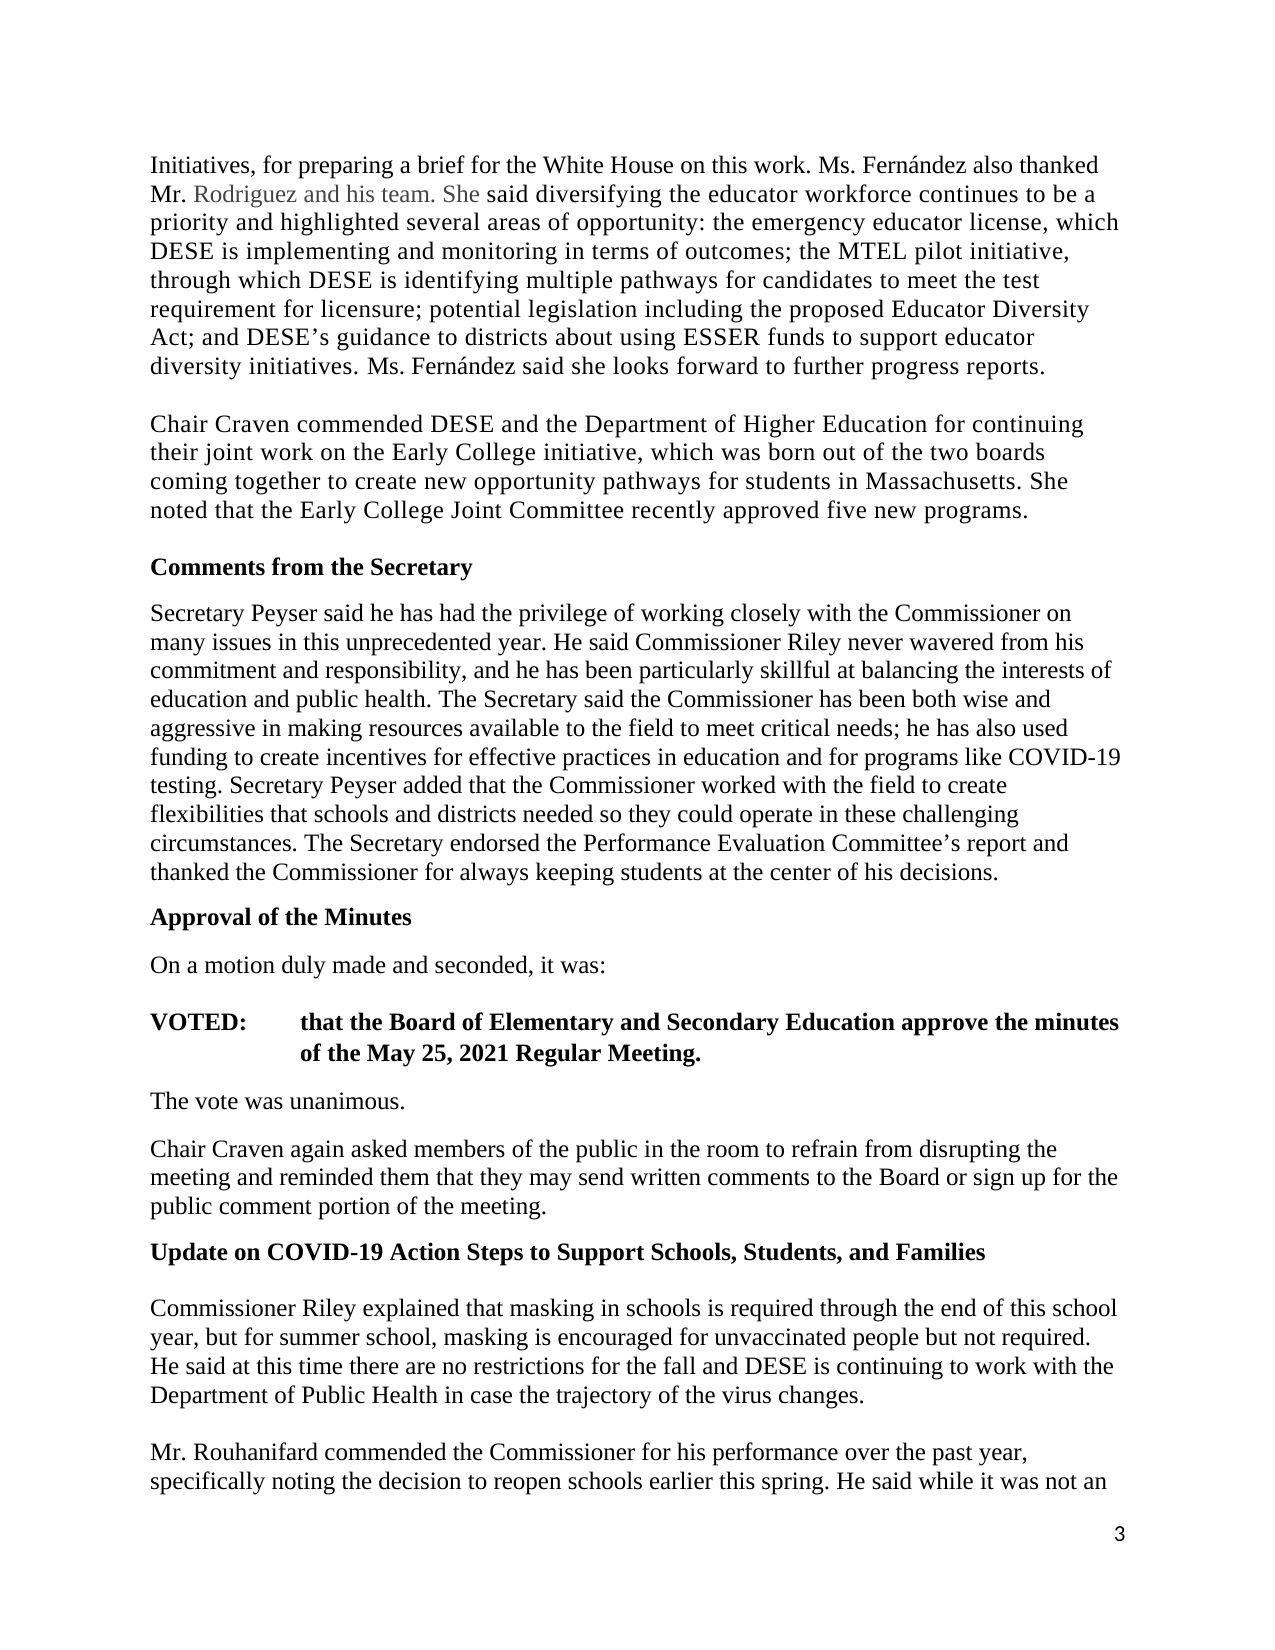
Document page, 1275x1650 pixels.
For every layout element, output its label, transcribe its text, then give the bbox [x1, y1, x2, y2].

subtitle Comments from the Secretary [150, 552, 1125, 581]
text Chair Craven again asked members of the public in the room to refrain from disrupting the meeting and reminded them that they may send written comments to the Board or sign up for the public comment portion of the meeting. [150, 1134, 1125, 1220]
subtitle Update on COVID-19 Action Steps to Support Schools, Students, and Families [150, 1237, 1125, 1265]
subtitle Approval of the Minutes [150, 902, 1125, 931]
text On a motion duly made and seconded, it was: [150, 950, 1125, 978]
text Commissioner Riley explained that masking in schools is required through the end of this school year, but for summer school, masking is encouraged for unvaccinated people but not required. He said at this time there are no restrictions for the fall and DESE is continuing to work with the Department of Public Health in case the trajectory of the virus changes. [150, 1293, 1125, 1408]
text VOTED: that the Board of Elementary and Secondary Education approve the minutes of the May 25, 2021 Regular Meeting. [150, 1007, 1125, 1067]
text The vote was unanimous. [150, 1086, 1125, 1115]
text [150, 1437, 1125, 1495]
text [150, 150, 1125, 380]
text Chair Craven commended DESE and the Department of Higher Education for continuing their joint work on the Early College initiative, which was born out of the two boards coming together to create new opportunity pathways for students in Massachusetts. She noted that the Early College Joint Committee recently approved five new programs. [150, 409, 1125, 524]
text Secretary Peyser said he has had the privilege of working closely with the Commissioner on many issues in this unprecedented year. He said Commissioner Riley never wavered from his commitment and responsibility, and he has been particularly skillful at balancing the interests of education and public health. The Secretary said the Commissioner has been both wise and aggressive in making resources available to the field to meet critical needs; he has also used funding to create incentives for effective practices in education and for programs like COVID-19 testing. Secretary Peyser added that the Commissioner worked with the field to create flexibilities that schools and districts needed so they could operate in these challenging circumstances. The Secretary endorsed the Performance Evaluation Committee’s report and thanked the Commissioner for always keeping students at the center of his decisions. [150, 598, 1125, 885]
